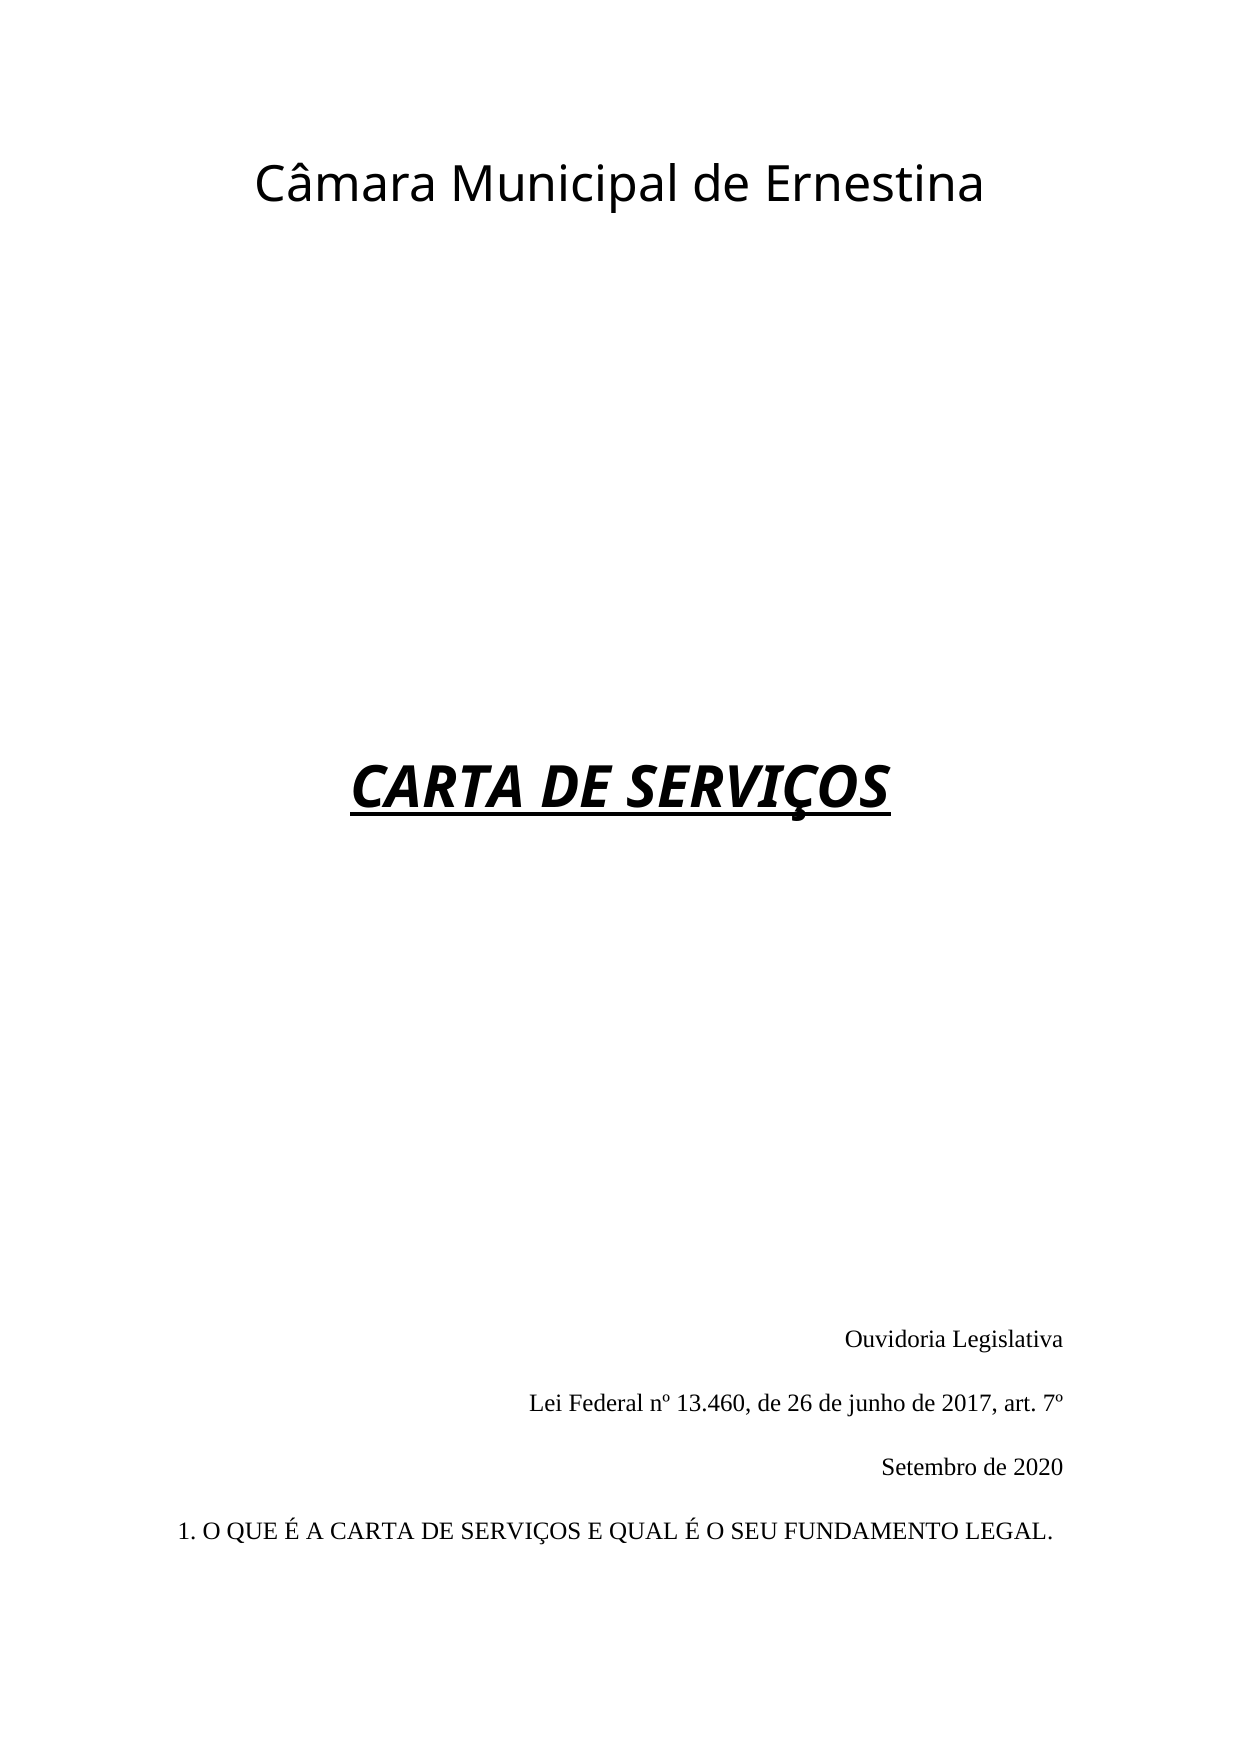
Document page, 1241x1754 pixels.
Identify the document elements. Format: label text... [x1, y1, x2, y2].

text Câmara Municipal de Ernestina [177, 148, 1063, 216]
text Setembro de 2020 [177, 1452, 1063, 1481]
text CARTA DE SERVIÇOS [177, 744, 1063, 824]
text 1. O QUE É A CARTA DE SERVIÇOS E QUAL É O SEU FUNDAMENTO LEGAL. [177, 1516, 1063, 1545]
text Ouvidoria Legislativa [177, 1324, 1063, 1353]
text Lei Federal nº 13.460, de 26 de junho de 2017, art. 7º [177, 1388, 1063, 1417]
